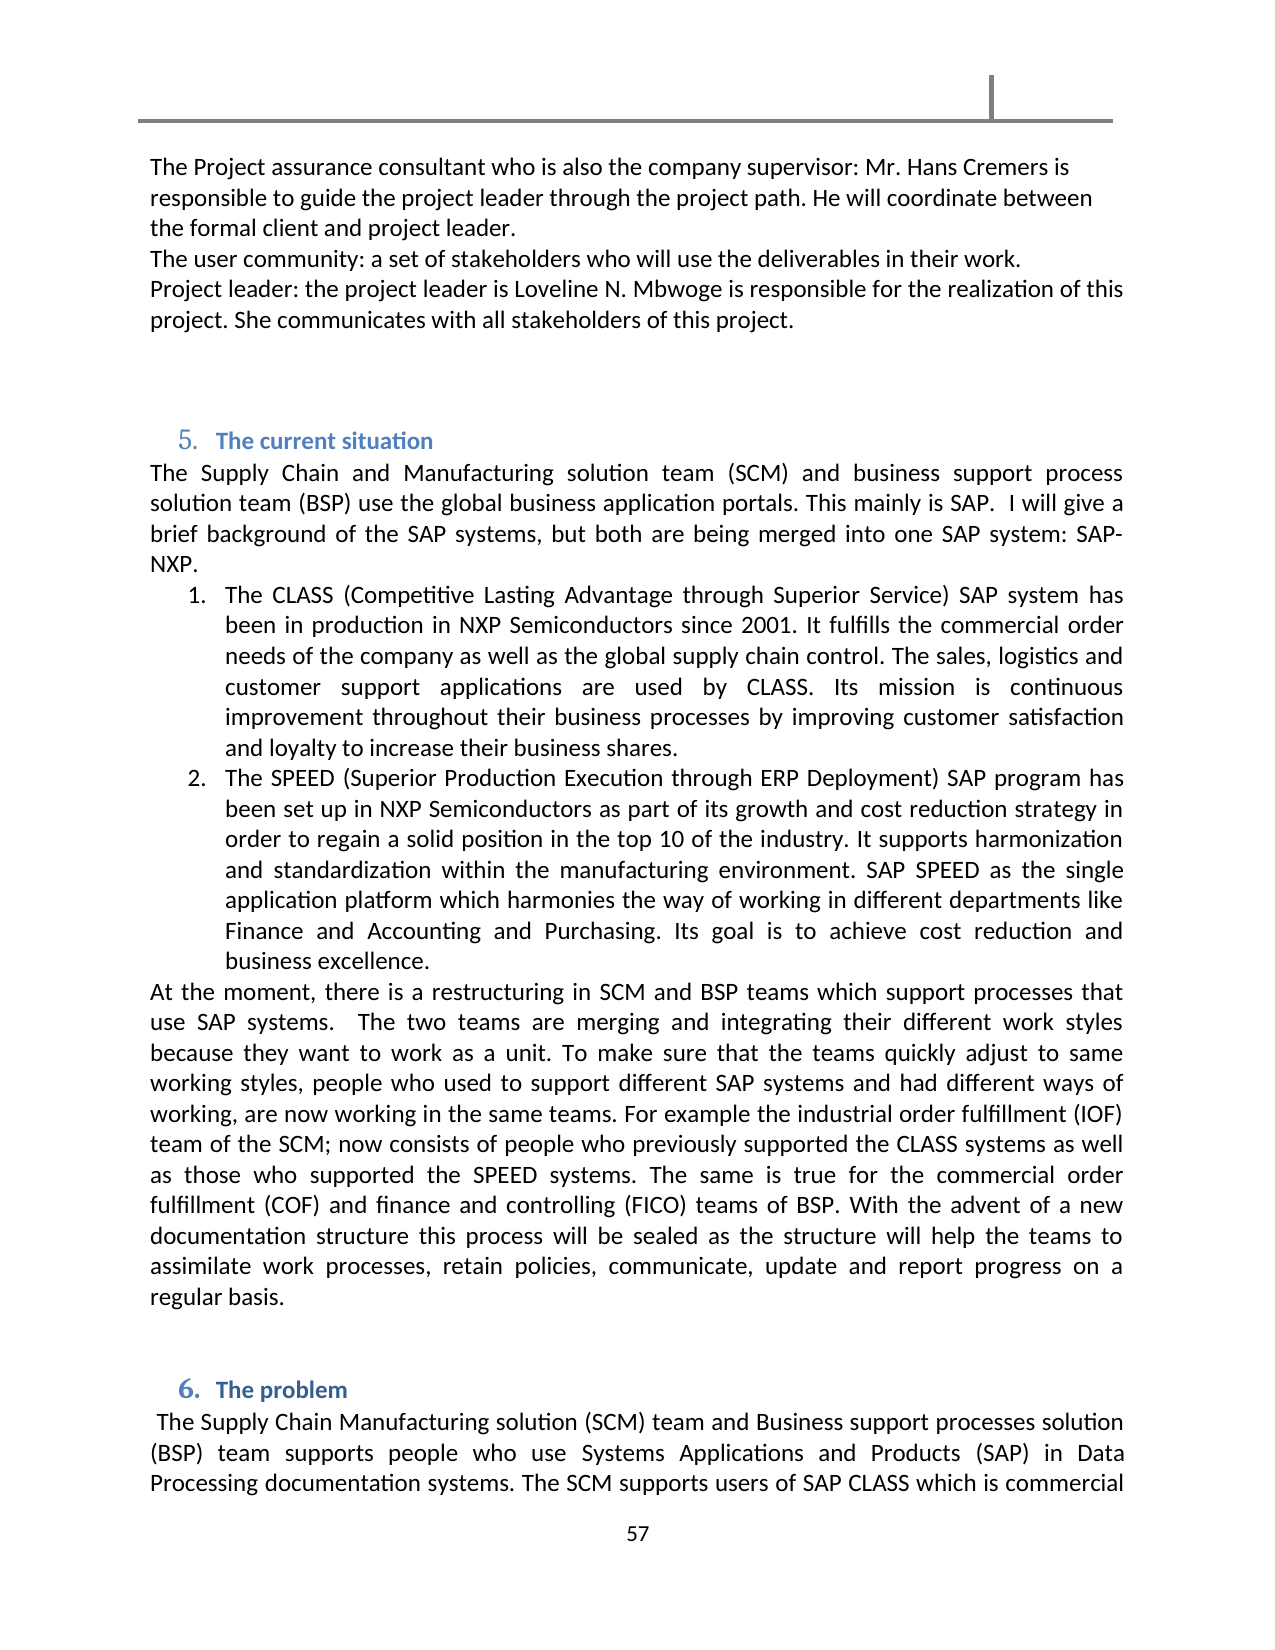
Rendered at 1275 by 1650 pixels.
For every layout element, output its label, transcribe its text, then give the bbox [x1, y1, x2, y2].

text The Supply Chain and Manufacturing solution team (SCM) and business support process solution team (BSP) use the global business application portals. This mainly is SAP. I will give a brief background of the SAP systems, but both are being merged into one SAP system: SAP-NXP. [150, 457, 1125, 579]
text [150, 1406, 1125, 1498]
list The SPEED (Superior Production Execution through ERP Deployment) SAP program has been set up in NXP Semiconductors as part of its growth and cost reduction strategy in order to regain a solid position in the top 10 of the industry. It supports harmonization and standardization within the manufacturing environment. SAP SPEED as the single application platform which harmonies the way of working in different departments like Finance and Accounting and Purchasing. Its goal is to achieve cost reduction and business excellence. [187, 762, 1125, 976]
list The current situation [178, 423, 1125, 457]
text The user community: a set of stakeholders who will use the deliverables in their work. [150, 243, 1125, 273]
text The Project assurance consultant who is also the company supervisor: Mr. Hans Cremers is responsible to guide the project leader through the project path. He will coordinate between the formal client and project leader. [150, 151, 1125, 243]
text At the moment, there is a restructuring in SCM and BSP teams which support processes that use SAP systems. The two teams are merging and integrating their different work styles because they want to work as a unit. To make sure that the teams quickly adjust to same working styles, people who used to support different SAP systems and had different ways of working, are now working in the same teams. For example the industrial order fulfillment (IOF) team of the SCM; now consists of people who previously supported the CLASS systems as well as those who supported the SPEED systems. The same is true for the commercial order fulfillment (COF) and finance and controlling (FICO) teams of BSP. With the advent of a new documentation structure this process will be sealed as the structure will help the teams to assimilate work processes, retain policies, communicate, update and report progress on a regular basis. [150, 976, 1125, 1312]
list The CLASS (Competitive Lasting Advantage through Superior Service) SAP system has been in production in NXP Semiconductors since 2001. It fulfills the commercial order needs of the company as well as the global supply chain control. The sales, logistics and customer support applications are used by CLASS. Its mission is continuous improvement throughout their business processes by improving customer satisfaction and loyalty to increase their business shares. [187, 579, 1125, 762]
text Project leader: the project leader is Loveline N. Mbwoge is responsible for the realization of this project. She communicates with all stakeholders of this project. [150, 273, 1125, 334]
list The problem [178, 1373, 1125, 1406]
